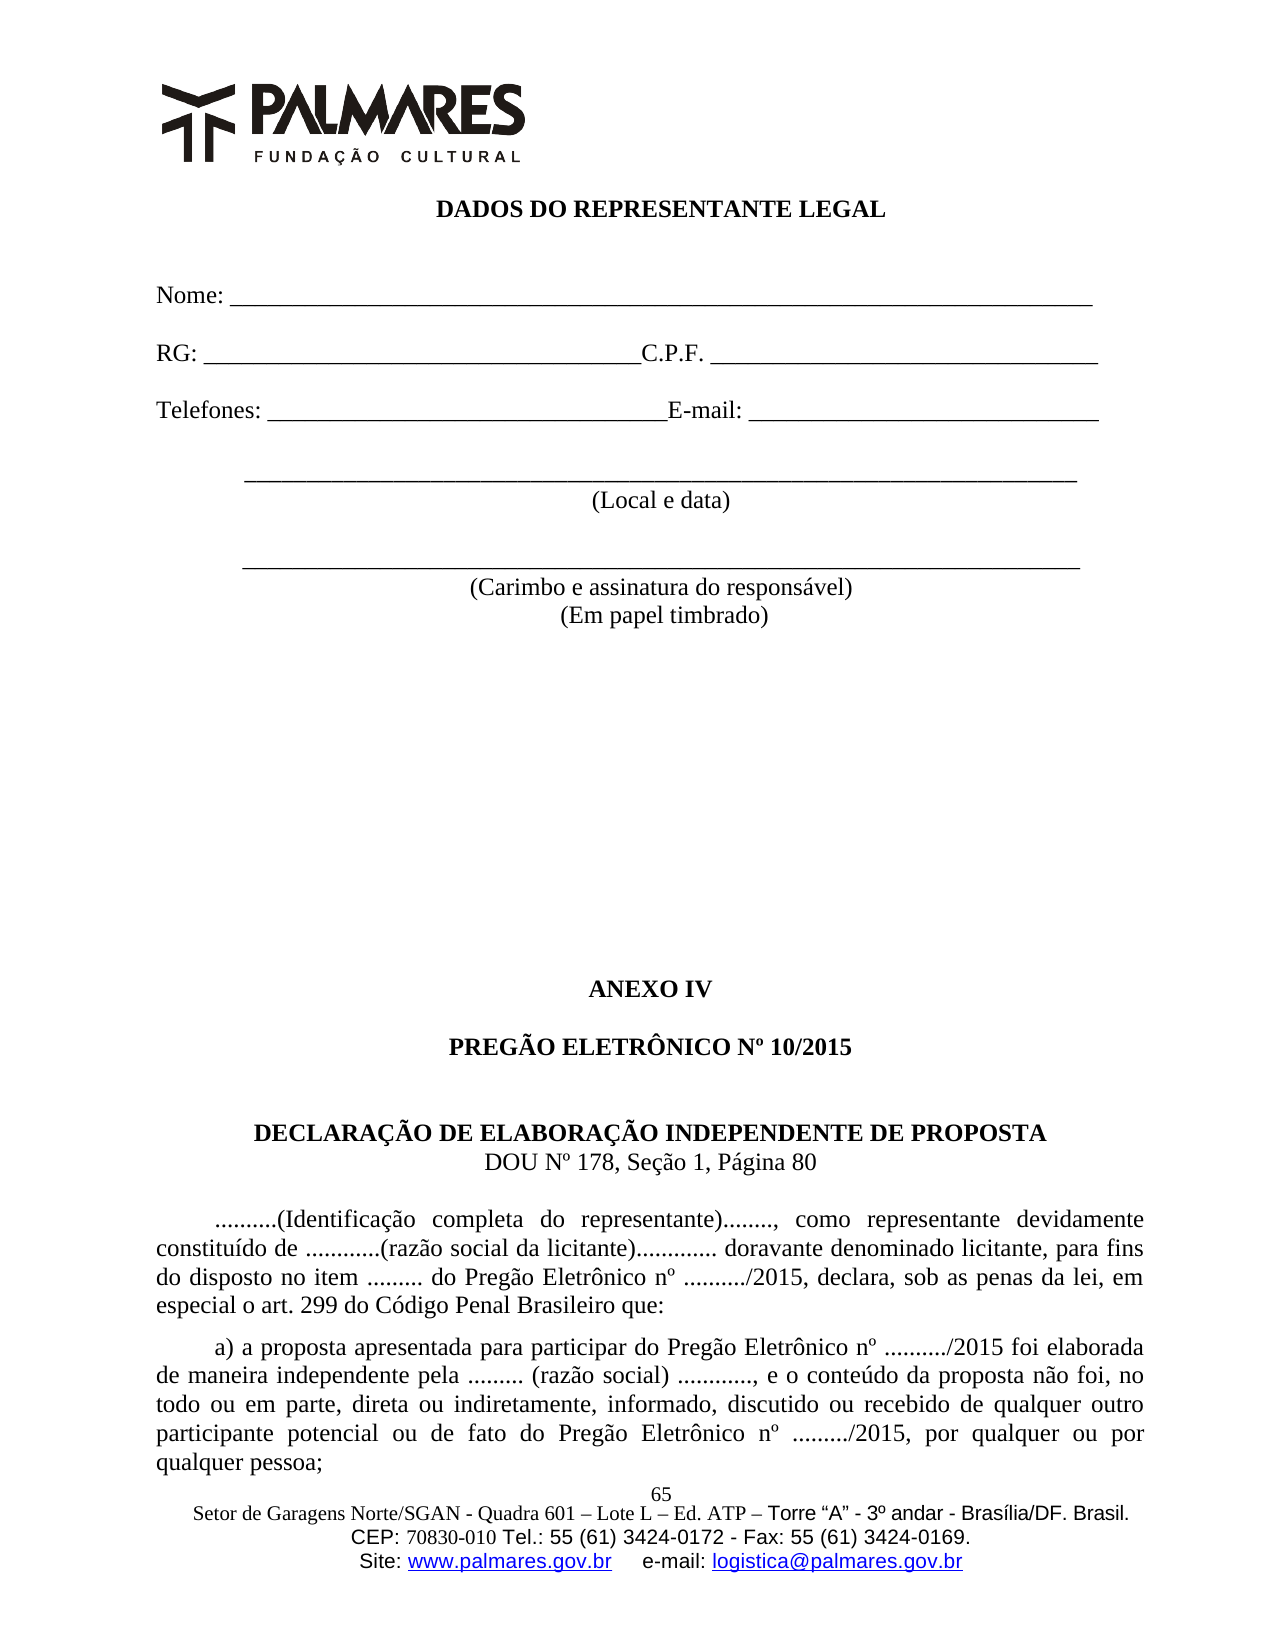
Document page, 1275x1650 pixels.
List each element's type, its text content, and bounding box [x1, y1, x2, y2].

text a) a proposta apresentada para participar do Pregão Eletrônico nº ........../2015 foi elaborada de maneira independente pela ......... (razão social) ............, e o conteúdo da proposta não foi, no todo ou em parte, direta ou indiretamente, informado, discutido ou recebido de qualquer outro participante potencial ou de fato do Pregão Eletrônico nº ........./2015, por qualquer ou por qualquer pessoa; [156, 1332, 1145, 1475]
text Telefones: ________________________________E-mail: ____________________________ [156, 396, 1166, 424]
text RG: ___________________________________C.P.F. _______________________________ [156, 338, 1166, 367]
text ..........(Identificação completa do representante)........, como representante devidamente constituído de ............(razão social da licitante)............. doravante denominado licitante, para fins do disposto no item ......... do Pregão Eletrônico nº ........../2015, declara, sob as penas da lei, em especial o art. 299 do Código Penal Brasileiro que: [156, 1204, 1145, 1319]
text ANEXO IV [156, 974, 1145, 1003]
text DOU Nº 178, Seção 1, Página 80 [156, 1147, 1145, 1175]
text PREGÃO ELETRÔNICO Nº 10/2015 [156, 1032, 1145, 1060]
picture [155, 75, 530, 171]
text ___________________________________________________________________ [156, 455, 1166, 485]
text (Local e data) [156, 485, 1166, 514]
text ___________________________________________________________________ [156, 543, 1166, 572]
text (Em papel timbrado) [156, 600, 1166, 629]
text (Carimbo e assinatura do responsável) [156, 572, 1166, 600]
text Nome: _____________________________________________________________________ [156, 281, 1166, 309]
text DECLARAÇÃO DE ELABORAÇÃO INDEPENDENTE DE PROPOSTA [156, 1118, 1145, 1147]
text DADOS DO REPRESENTANTE LEGAL [156, 194, 1166, 223]
